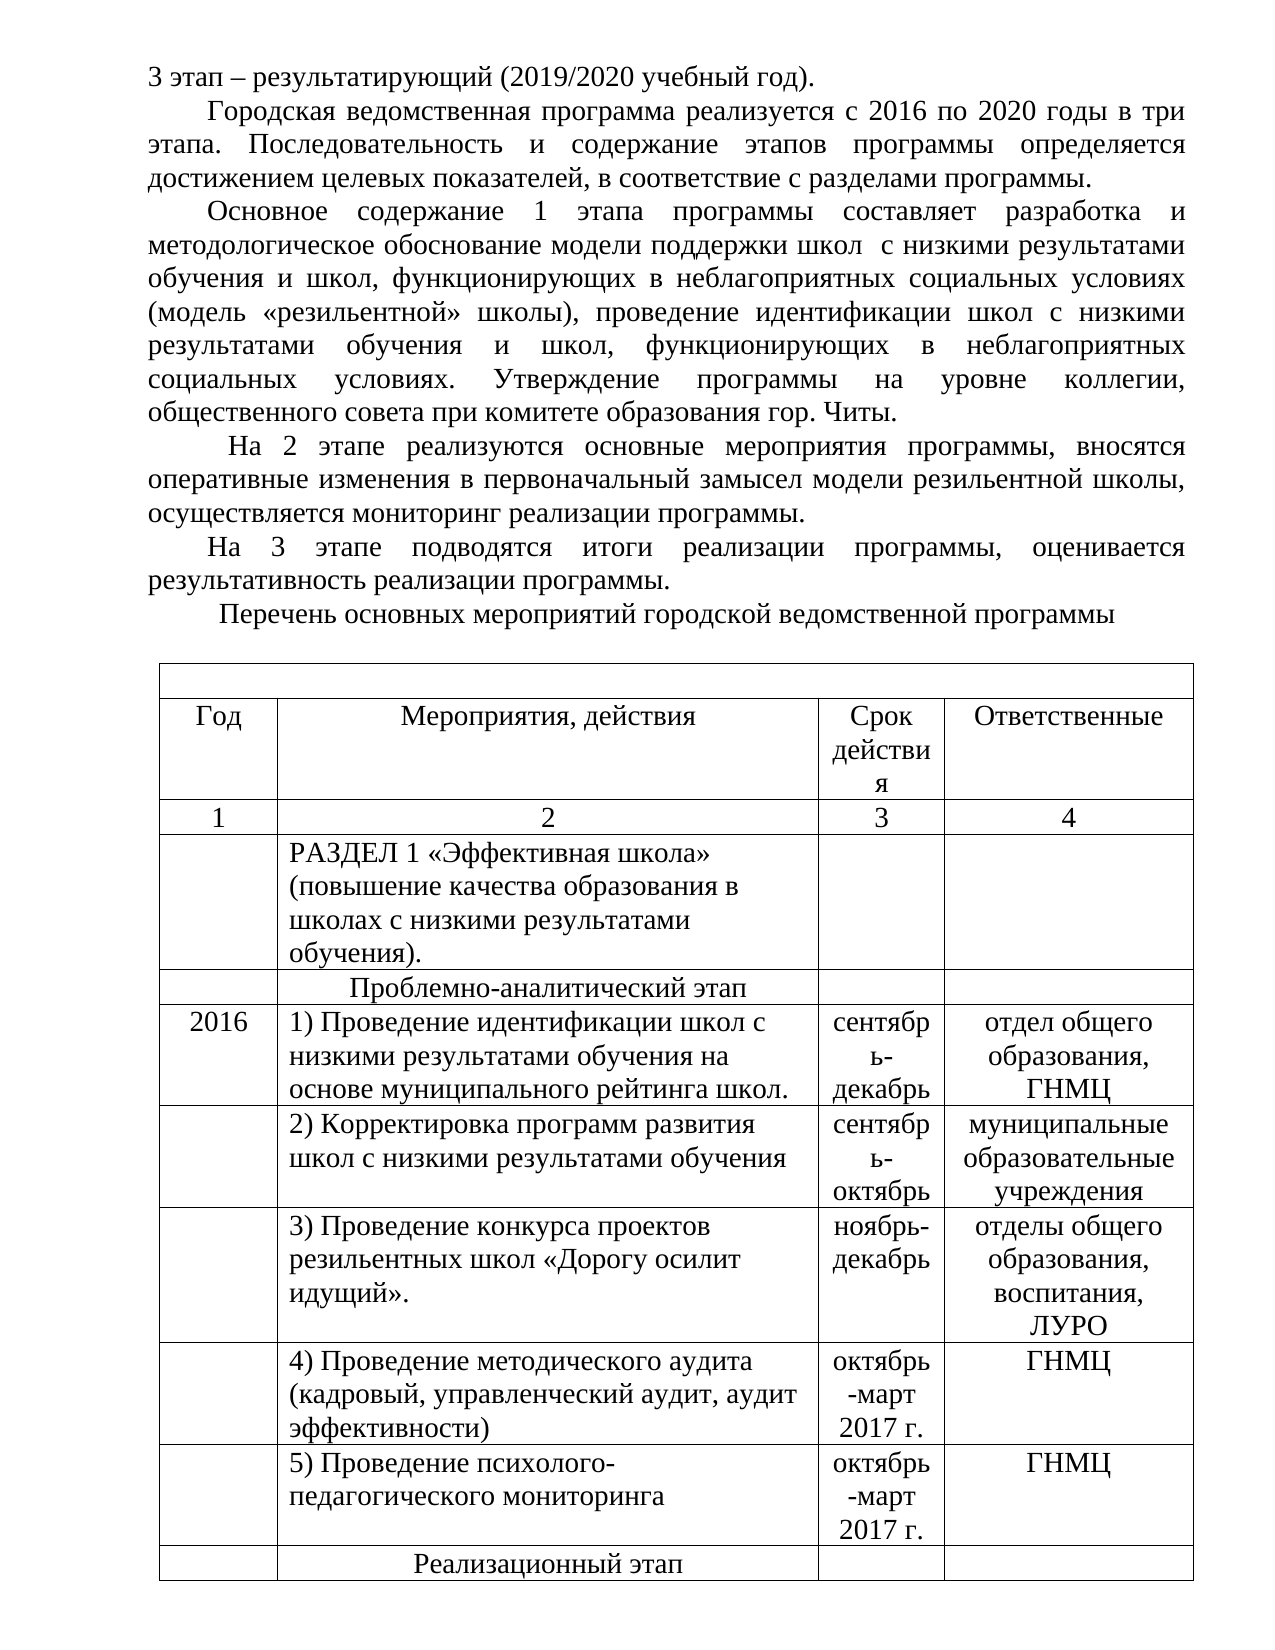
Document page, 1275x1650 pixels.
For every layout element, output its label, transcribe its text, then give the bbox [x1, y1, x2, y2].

table_cell 3) Проведение конкурса проектов резильентных школ «Дорогу осилит идущий». [278, 1208, 818, 1342]
table_cell РАЗДЕЛ 1 «Эффективная школа» (повышение качества образования в школах с низкими результатами обучения). [278, 835, 818, 969]
table_cell 3 [819, 800, 944, 834]
table_cell 5) Проведение психолого-педагогического мониторинга [278, 1445, 818, 1545]
table_cell 1) Проведение идентификации школ с низкими результатами обучения на основе муниципального рейтинга школ. [278, 1005, 818, 1105]
table_cell [160, 1445, 277, 1545]
table_cell 2) Корректировка программ развития школ с низкими результатами обучения [278, 1106, 818, 1207]
table_cell [819, 970, 944, 1003]
table_cell [160, 835, 277, 969]
text Городская ведомственная программа реализуется с 2016 по 2020 годы в три этапа. Последовательность и содержание этапов программы определяется достижением целевых показателей, в соответствие с разделами программы. [148, 93, 1186, 193]
table_cell Мероприятия, действия [278, 699, 818, 799]
table_cell октябрь -март 2017 г. [819, 1445, 944, 1545]
table_cell [160, 1546, 277, 1580]
subtitle Перечень основных мероприятий городской ведомственной программы [148, 596, 1186, 629]
table_cell Ответственные [945, 699, 1193, 799]
table_cell ГНМЦ [945, 1445, 1193, 1545]
text 3 этап – результатирующий (2019/2020 учебный год). [148, 59, 1186, 93]
table_cell Срок действия [819, 699, 944, 799]
table_cell Год [160, 699, 277, 799]
text Основное содержание 1 этапа программы составляет разработка и методологическое обоснование модели поддержки школ с низкими результатами обучения и школ, функционирующих в неблагоприятных социальных условиях (модель «резильентной» школы), проведение идентификации школ с низкими результатами обучения и школ, функционирующих в неблагоприятных социальных условиях. Утверждение программы на уровне коллегии, общественного совета при комитете образования гор. Читы. [148, 193, 1186, 428]
text На 2 этапе реализуются основные мероприятия программы, вносятся оперативные изменения в первоначальный замысел модели резильентной школы, осуществляется мониторинг реализации программы. [148, 428, 1186, 529]
table_cell Реализационный этап [278, 1546, 818, 1580]
text На 3 этапе подводятся итоги реализации программы, оценивается результативность реализации программы. [148, 529, 1186, 596]
table_cell октябрь-март 2017 г. [819, 1343, 944, 1444]
table_header [160, 664, 1193, 697]
table_cell ГНМЦ [945, 1343, 1193, 1444]
table_cell 4) Проведение методического аудита (кадровый, управленческий аудит, аудит эффективности) [278, 1343, 818, 1444]
table_cell [945, 835, 1193, 969]
table_cell [819, 835, 944, 969]
table_cell 1 [160, 800, 277, 834]
table_cell муниципальные образовательные учреждения [945, 1106, 1193, 1207]
table_cell [160, 1343, 277, 1444]
table_cell [945, 970, 1193, 1003]
table_cell Проблемно-аналитический этап [278, 970, 818, 1003]
table_cell [160, 1106, 277, 1207]
table_cell [160, 1208, 277, 1342]
table_cell 4 [945, 800, 1193, 834]
table_cell ноябрь-декабрь [819, 1208, 944, 1342]
table_cell отдел общего образования, ГНМЦ [945, 1005, 1193, 1105]
table_cell [819, 1546, 944, 1580]
table_cell 2 [278, 800, 818, 834]
table_cell отделы общего образования, воспитания, ЛУРО [945, 1208, 1193, 1342]
table_cell [160, 970, 277, 1003]
table_cell 2016 [160, 1005, 277, 1105]
table_cell [945, 1546, 1193, 1580]
table_cell сентябрь-октябрь [819, 1106, 944, 1207]
table_cell сентябрь-декабрь [819, 1005, 944, 1105]
